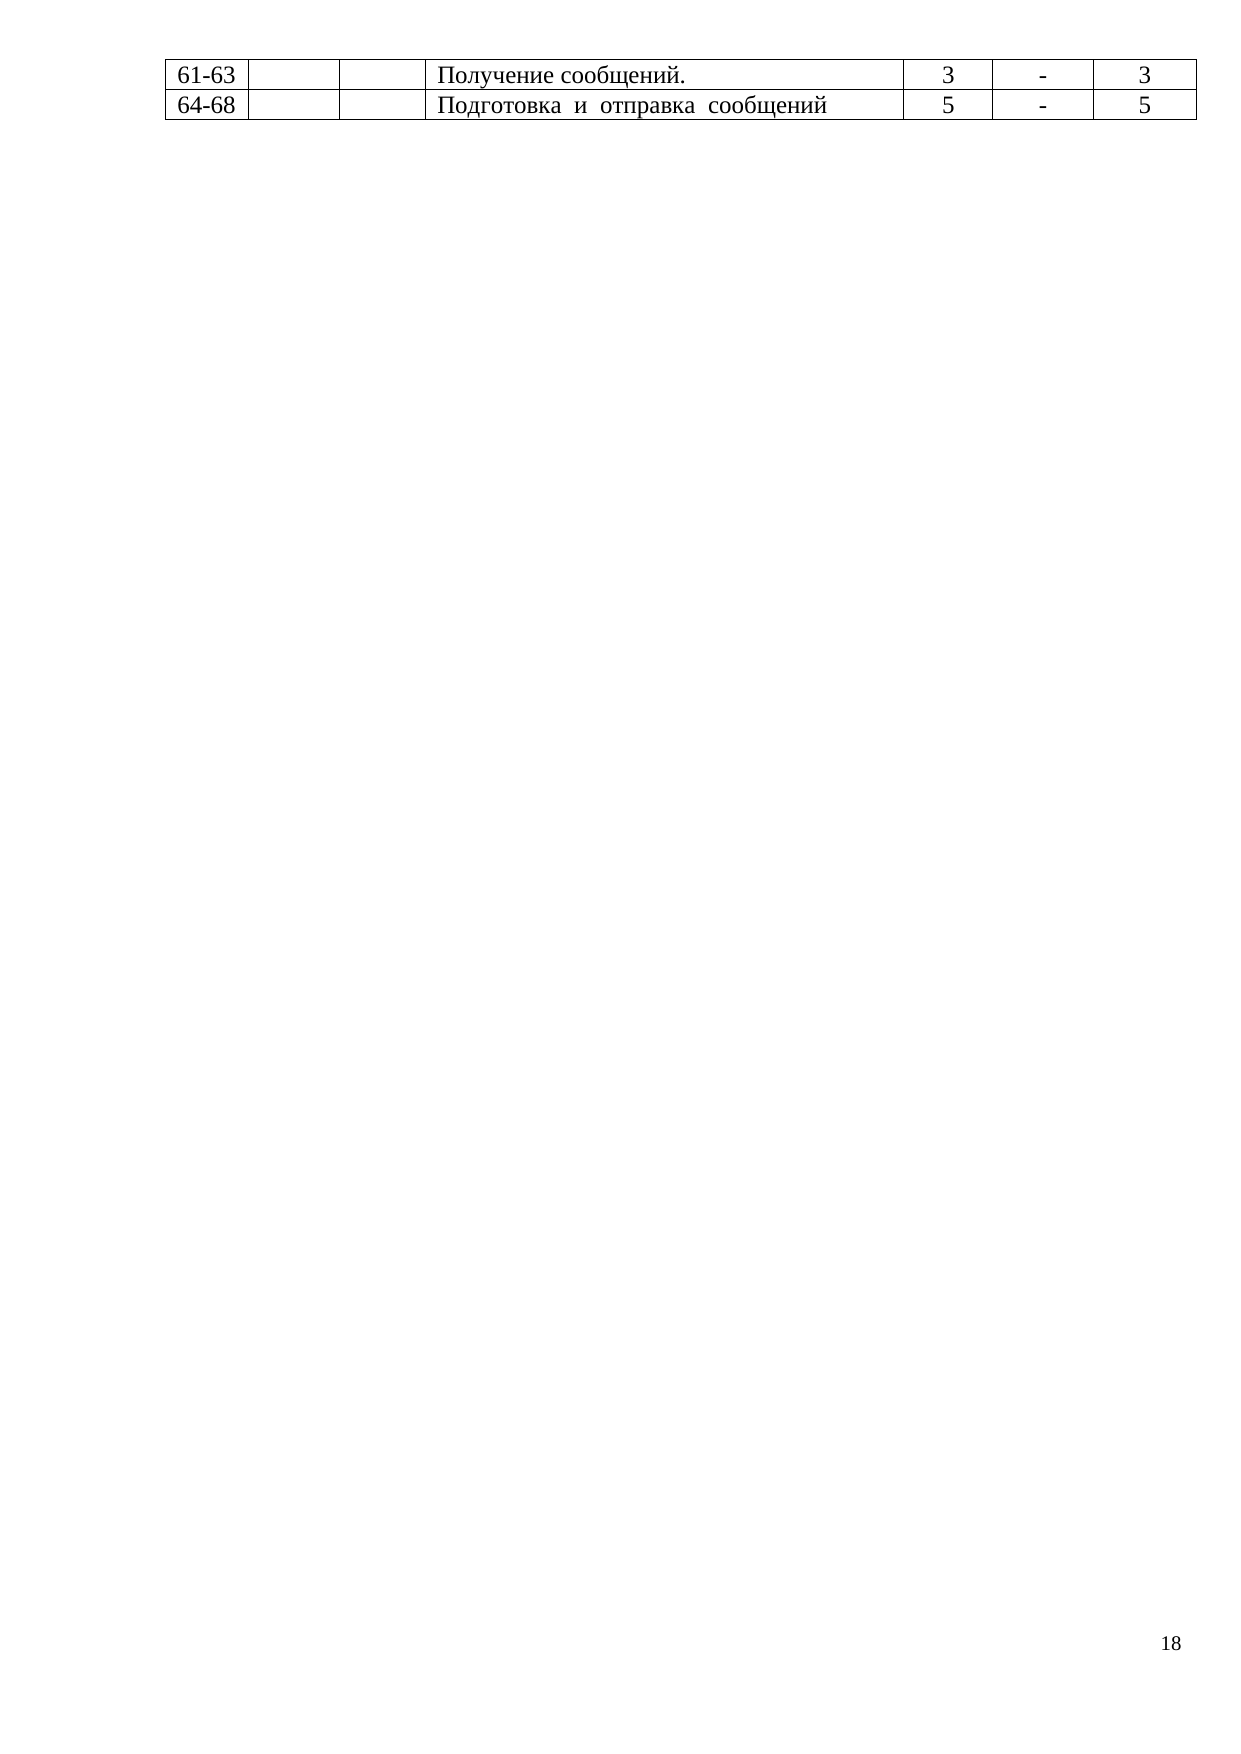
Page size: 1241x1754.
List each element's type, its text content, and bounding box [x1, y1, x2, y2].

table_cell 5 [904, 90, 992, 119]
table_cell [249, 90, 339, 119]
table_cell [249, 60, 339, 89]
table_cell 61-63 [166, 60, 248, 89]
table_cell [340, 60, 425, 89]
table_cell 3 [904, 60, 992, 89]
table_cell - [993, 90, 1093, 119]
table_cell 5 [1094, 90, 1196, 119]
table_cell - [993, 60, 1093, 89]
table_cell Подготовка и отправка сообщений [426, 90, 903, 119]
table_cell Получение сообщений. [426, 60, 903, 89]
table_cell 64-68 [166, 90, 248, 119]
table_cell 3 [1094, 60, 1196, 89]
table_cell [340, 90, 425, 119]
